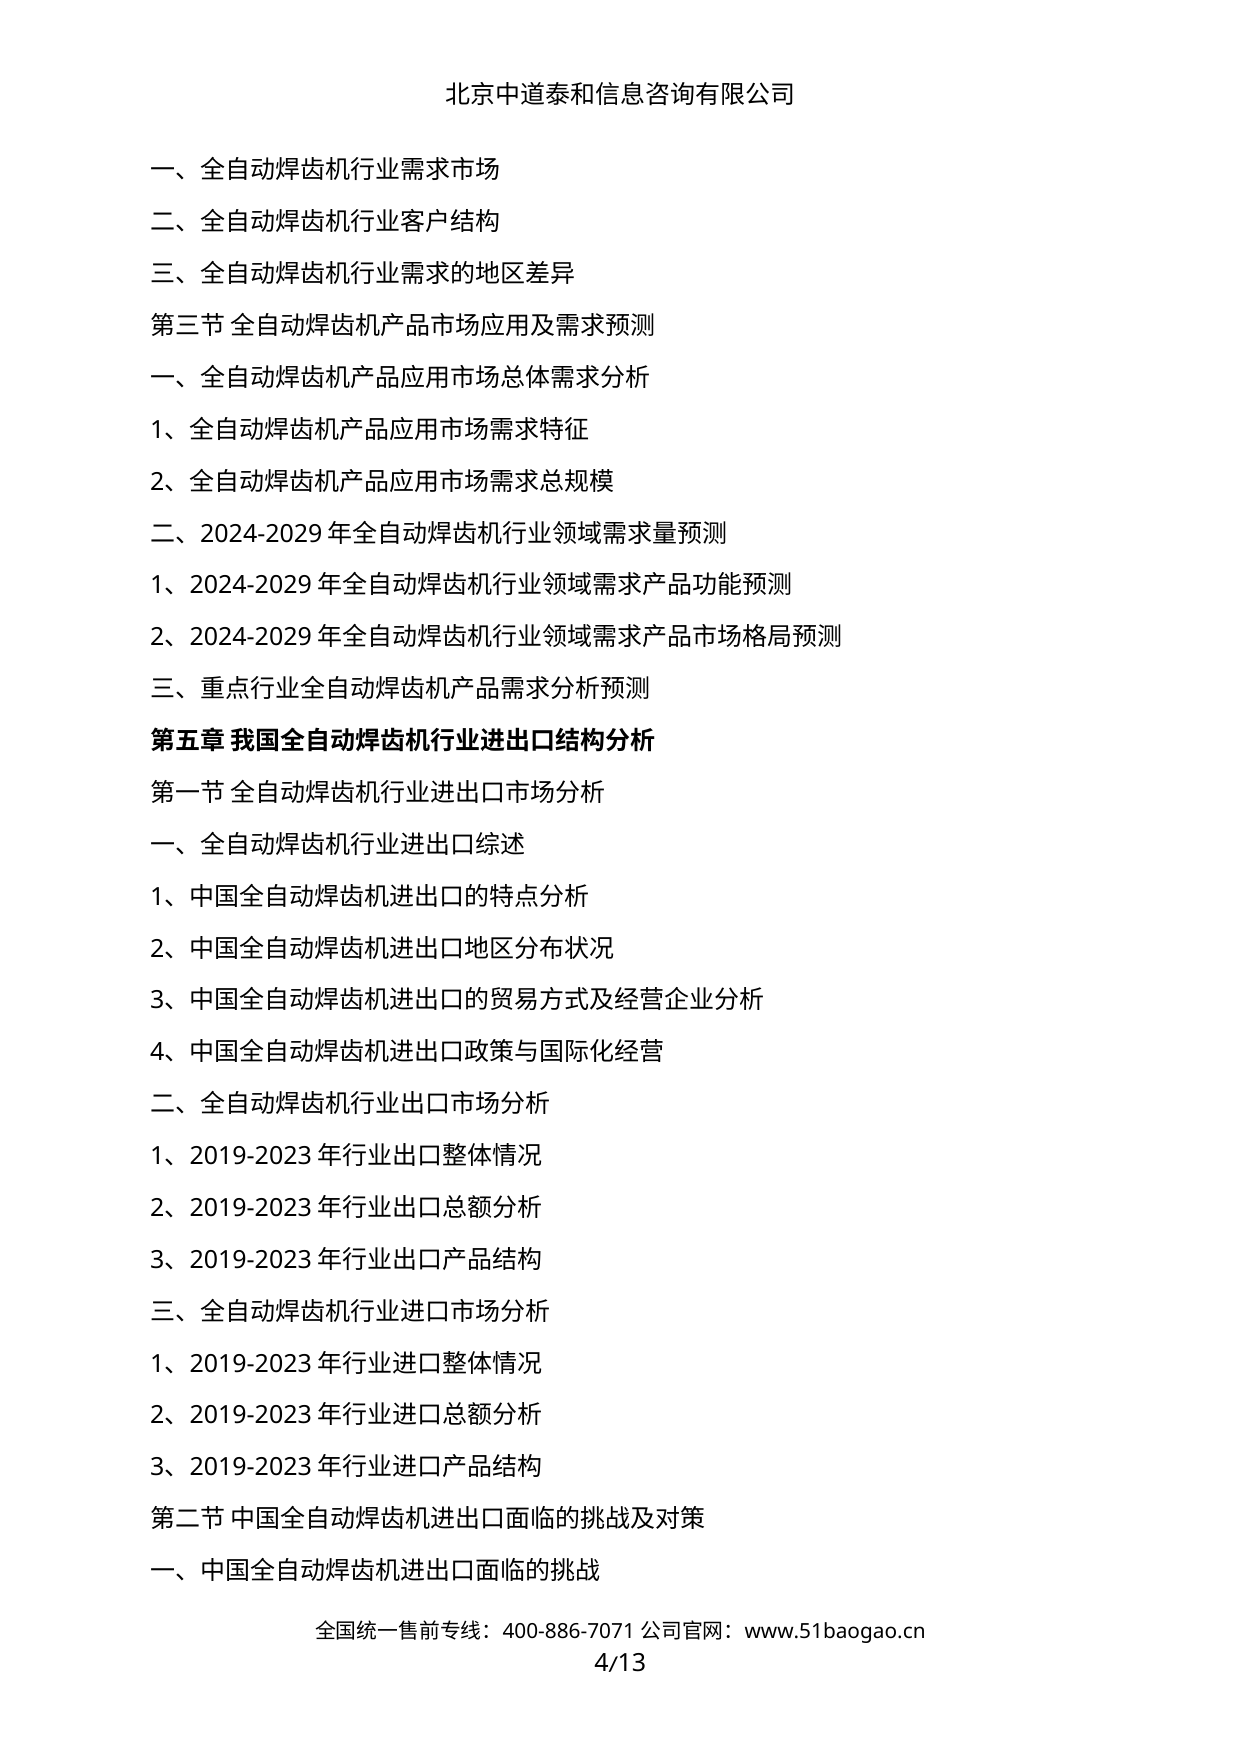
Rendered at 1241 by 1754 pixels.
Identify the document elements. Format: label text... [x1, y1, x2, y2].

text 2、2019-2023年行业进口总额分析 [150, 1395, 1090, 1431]
text 一、全自动焊齿机行业需求市场 [150, 150, 1090, 186]
text 3、2019-2023年行业出口产品结构 [150, 1239, 1090, 1276]
text 三、全自动焊齿机行业进口市场分析 [150, 1291, 1090, 1327]
text 2、2024-2029年全自动焊齿机行业领域需求产品市场格局预测 [150, 617, 1090, 653]
text 1、2024-2029年全自动焊齿机行业领域需求产品功能预测 [150, 565, 1090, 601]
text 三、全自动焊齿机行业需求的地区差异 [150, 254, 1090, 290]
text 第五章 我国全自动焊齿机行业进出口结构分析 [150, 721, 1090, 757]
text 二、全自动焊齿机行业客户结构 [150, 202, 1090, 238]
text 二、2024-2029年全自动焊齿机行业领域需求量预测 [150, 513, 1090, 549]
text 一、全自动焊齿机产品应用市场总体需求分析 [150, 357, 1090, 394]
text 2、2019-2023年行业出口总额分析 [150, 1187, 1090, 1224]
text 2、中国全自动焊齿机进出口地区分布状况 [150, 928, 1090, 964]
text 一、全自动焊齿机行业进出口综述 [150, 824, 1090, 861]
text 一、中国全自动焊齿机进出口面临的挑战 [150, 1551, 1090, 1587]
text 二、全自动焊齿机行业出口市场分析 [150, 1084, 1090, 1120]
text 1、全自动焊齿机产品应用市场需求特征 [150, 409, 1090, 446]
text 第三节 全自动焊齿机产品市场应用及需求预测 [150, 306, 1090, 342]
text 1、2019-2023年行业出口整体情况 [150, 1136, 1090, 1172]
text 3、2019-2023年行业进口产品结构 [150, 1447, 1090, 1483]
text 4、中国全自动焊齿机进出口政策与国际化经营 [150, 1032, 1090, 1068]
text 3、中国全自动焊齿机进出口的贸易方式及经营企业分析 [150, 980, 1090, 1016]
text 2、全自动焊齿机产品应用市场需求总规模 [150, 461, 1090, 497]
text 第一节 全自动焊齿机行业进出口市场分析 [150, 772, 1090, 809]
text 三、重点行业全自动焊齿机产品需求分析预测 [150, 669, 1090, 705]
text 1、2019-2023年行业进口整体情况 [150, 1343, 1090, 1379]
text 第二节 中国全自动焊齿机进出口面临的挑战及对策 [150, 1499, 1090, 1535]
text 1、中国全自动焊齿机进出口的特点分析 [150, 876, 1090, 912]
